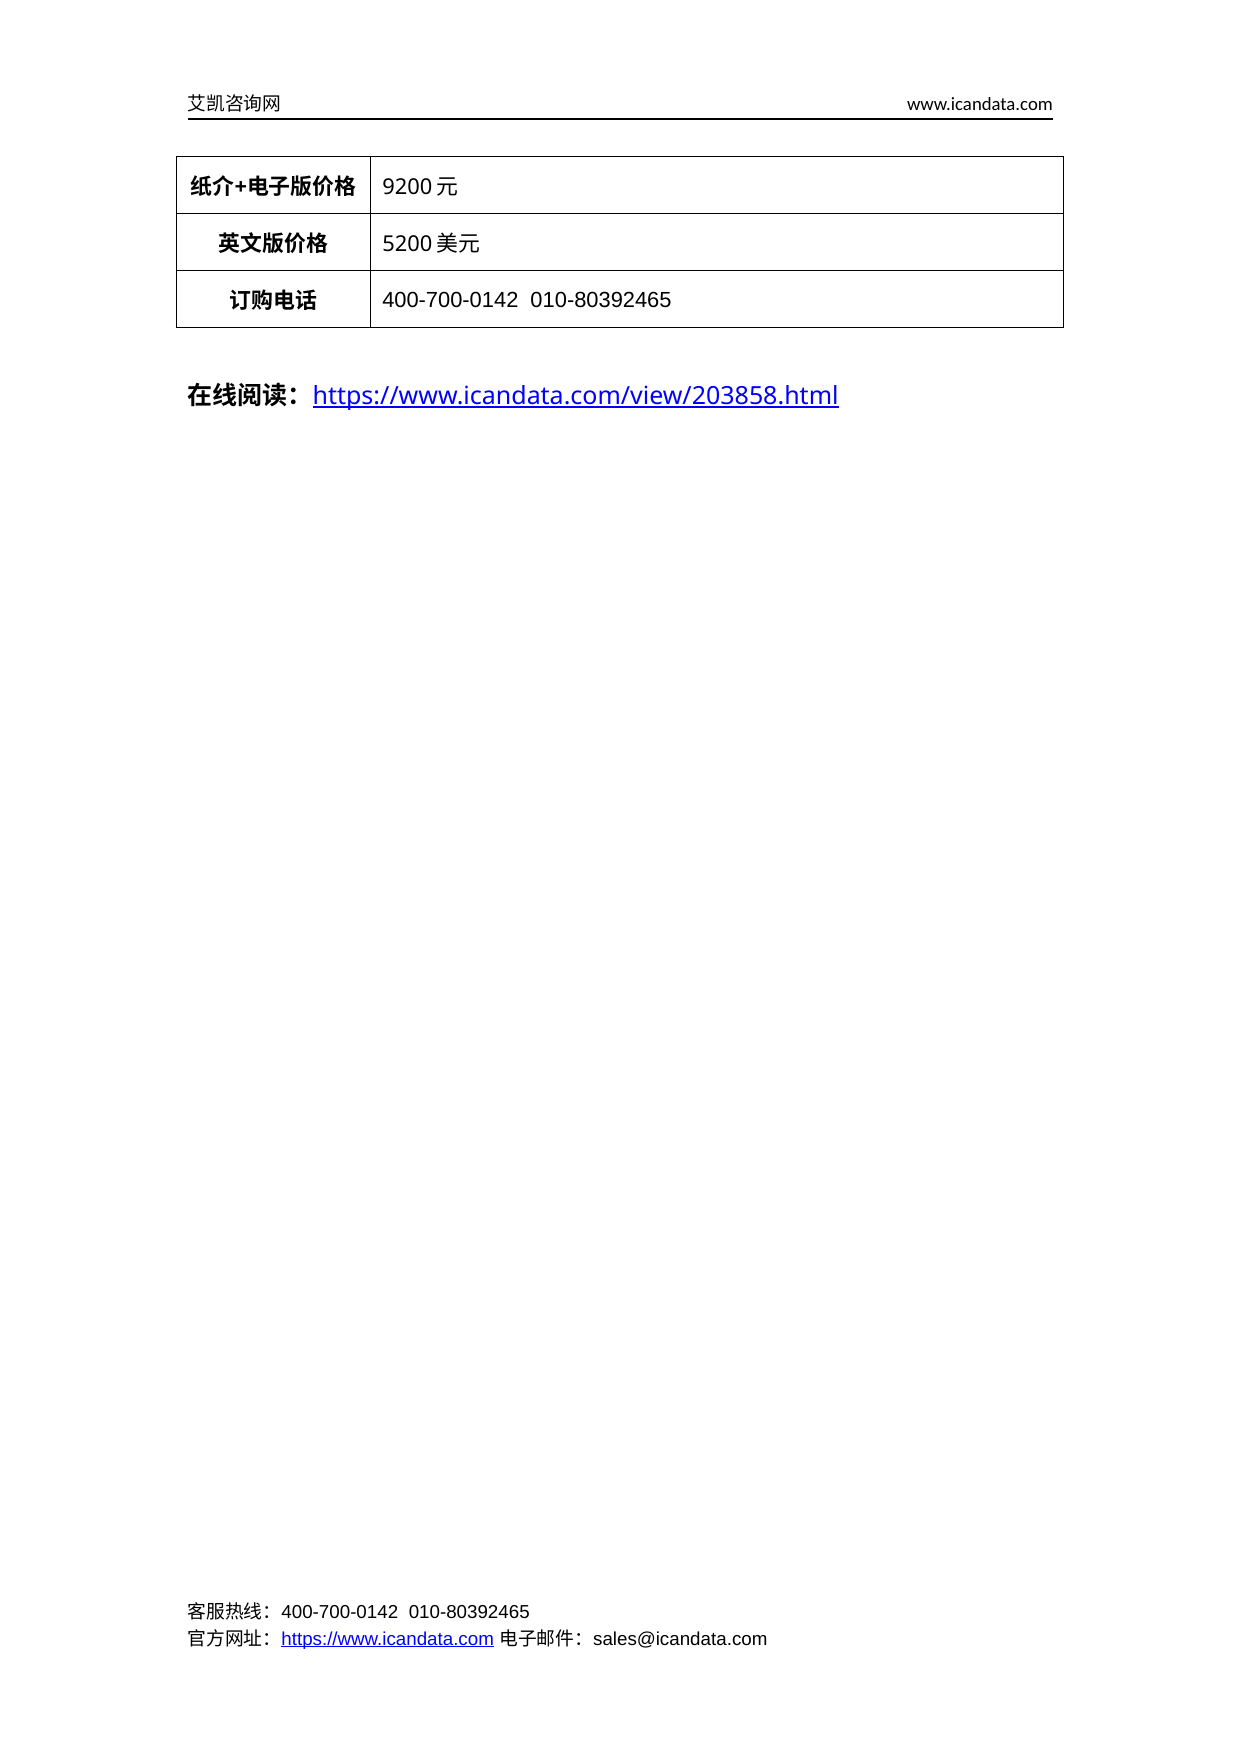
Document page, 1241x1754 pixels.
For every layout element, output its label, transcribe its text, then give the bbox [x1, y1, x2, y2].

table_cell 9200元 [371, 157, 1063, 213]
table_cell 订购电话 [177, 271, 370, 327]
text 在线阅读：https://www.icandata.com/view/203858.html [187, 361, 1053, 426]
table_cell 英文版价格 [177, 214, 370, 270]
table_cell 5200美元 [371, 214, 1063, 270]
table_cell 400-700-0142 010-80392465 [371, 271, 1063, 327]
table_cell 纸介+电子版价格 [177, 157, 370, 213]
